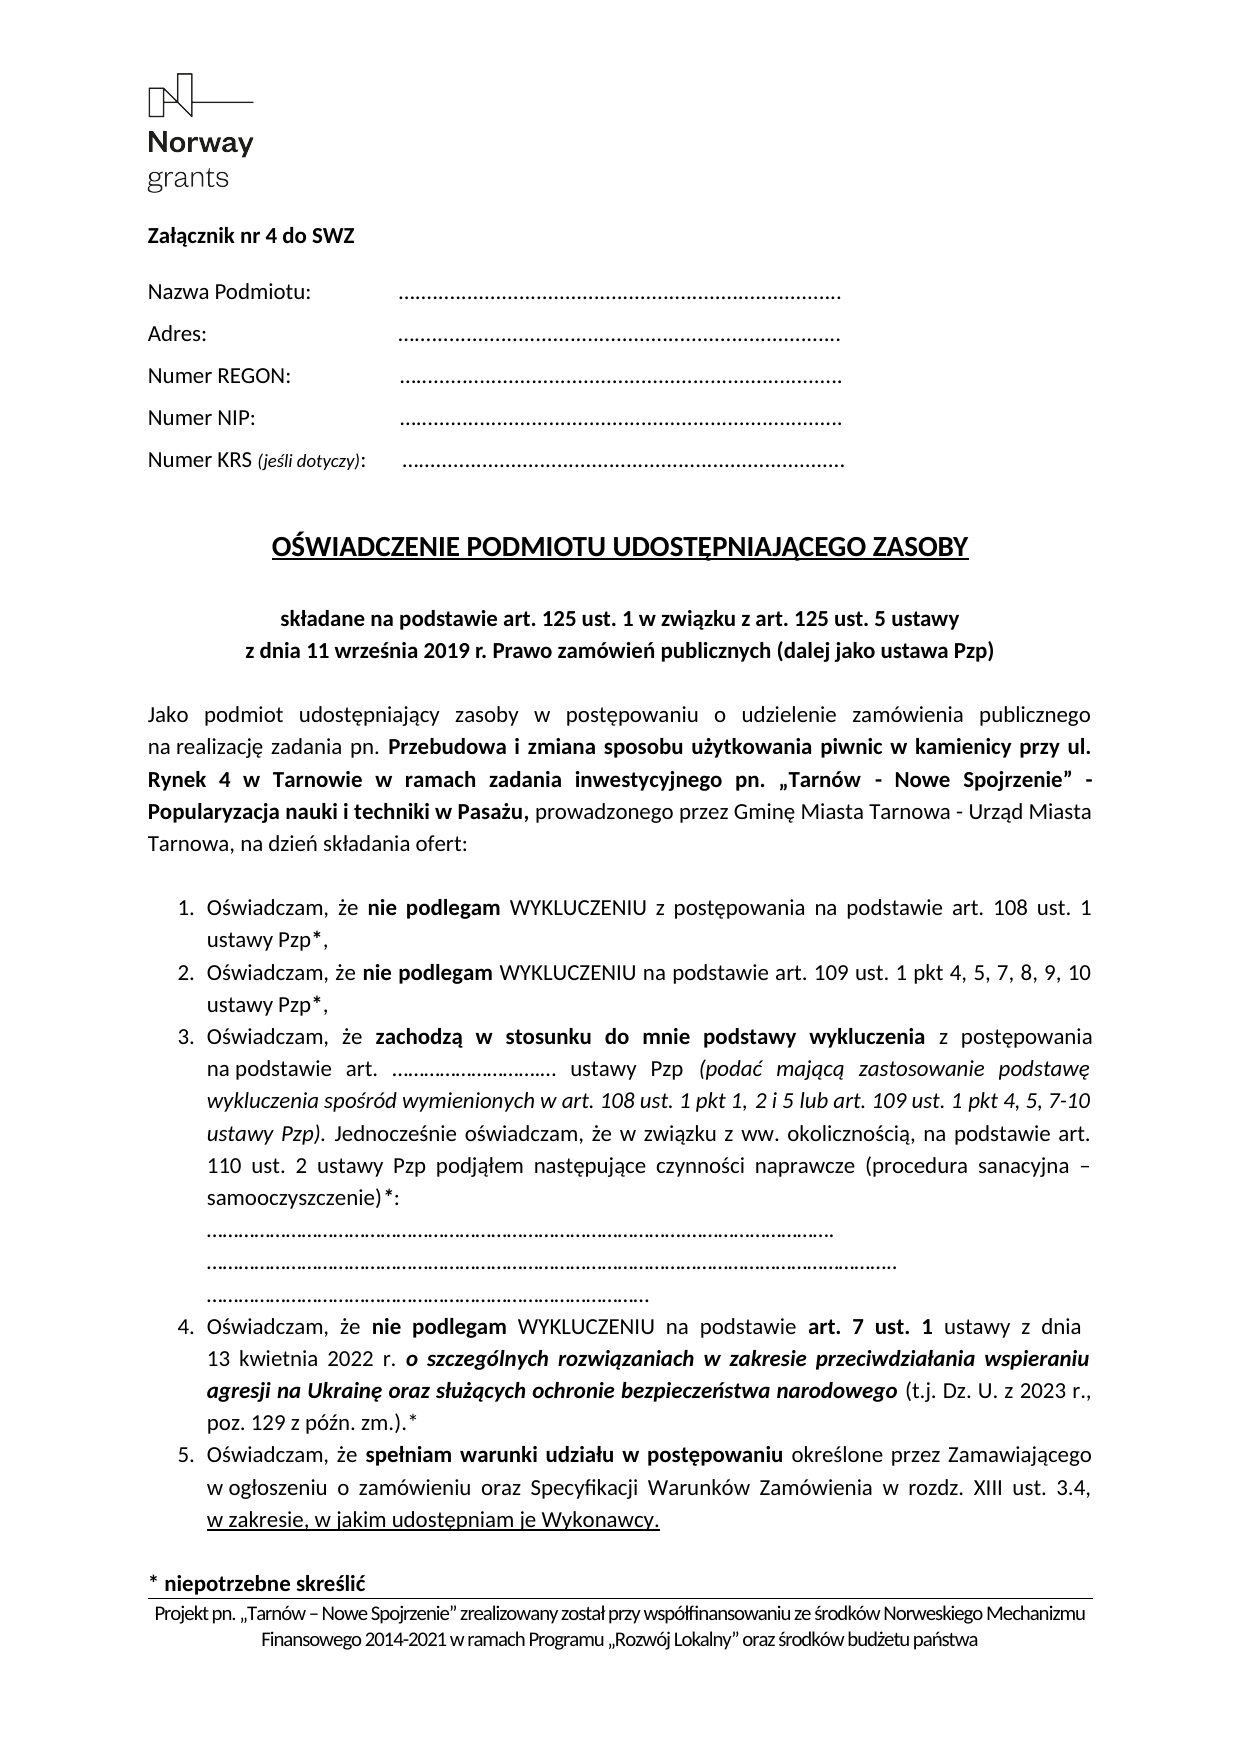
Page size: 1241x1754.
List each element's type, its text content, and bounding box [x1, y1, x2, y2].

list Oświadczam, że nie podlegam WYKLUCZENIU na podstawie art. 7 ust. 1 ustawy z dnia 13 kwietnia 2022 r. o szczególnych rozwiązaniach w zakresie przeciwdziałania wspieraniu agresji na Ukrainę oraz służących ochronie bezpieczeństwa narodowego (t.j. Dz. U. z 2023 r., poz. 129 z późn. zm.).* [177, 1312, 1093, 1436]
list Oświadczam, że zachodzą w stosunku do mnie podstawy wykluczenia z postępowania na podstawie art. ……………………….… ustawy Pzp (podać mającą zastosowanie podstawę wykluczenia spośród wymienionych w art. 108 ust. 1 pkt 1, 2 i 5 lub art. 109 ust. 1 pkt 4, 5, 7-10 ustawy Pzp). Jednocześnie oświadczam, że w związku z ww. okolicznością, na podstawie art. 110 ust. 2 ustawy Pzp podjąłem następujące czynności naprawcze (procedura sanacyjna – samooczyszczenie)*: [177, 1022, 1093, 1211]
list Oświadczam, że spełniam warunki udziału w postępowaniu określone przez Zamawiającego w ogłoszeniu o zamówieniu oraz Specyfikacji Warunków Zamówienia w rozdz. XIII ust. 3.4, w zakresie, w jakim udostępniam je Wykonawcy. [177, 1441, 1093, 1533]
text z dnia 11 września 2019 r. Prawo zamówień publicznych (dalej jako ustawa Pzp) [148, 636, 1093, 664]
text Załącznik nr 4 do SWZ [148, 221, 1093, 249]
list Jako podmiot udostępniający zasoby w postępowaniu o udzielenie zamówienia publicznego na realizację zadania pn. Przebudowa i zmiana sposobu użytkowania piwnic w kamienicy przy ul. Rynek 4 w Tarnowie w ramach zadania inwestycyjnego pn. „Tarnów - Nowe Spojrzenie” - Popularyzacja nauki i techniki w Pasażu, prowadzonego przez Gminę Miasta Tarnowa - Urząd Miasta Tarnowa, na dzień składania ofert: [148, 700, 1093, 857]
list ……………………………………………………………………………….……………………….…………………………………………………………………………………………………………………..………………………………………………………………………… [207, 1215, 1093, 1308]
picture [147, 73, 254, 193]
text Numer REGON: ….......................................................................... [148, 361, 1093, 389]
text Nazwa Podmiotu: ….......................................................................... [148, 277, 1093, 305]
text Numer NIP: ….......................................................................... [148, 403, 1093, 431]
text składane na podstawie art. 125 ust. 1 w związku z art. 125 ust. 5 ustawy [148, 604, 1093, 632]
text Numer KRS (jeśli dotyczy): ….......................................................................... [148, 445, 1093, 473]
list Oświadczam, że nie podlegam WYKLUCZENIU z postępowania na podstawie art. 108 ust. 1 ustawy Pzp*, [177, 893, 1093, 954]
text * niepotrzebne skreślić [148, 1569, 1093, 1597]
text Adres: ….......................................................................... [148, 319, 1093, 347]
text OŚWIADCZENIE PODMIOTU UDOSTĘPNIAJĄCEGO ZASOBY [148, 528, 1093, 563]
list Oświadczam, że nie podlegam WYKLUCZENIU na podstawie art. 109 ust. 1 pkt 4, 5, 7, 8, 9, 10 ustawy Pzp*, [177, 958, 1093, 1018]
